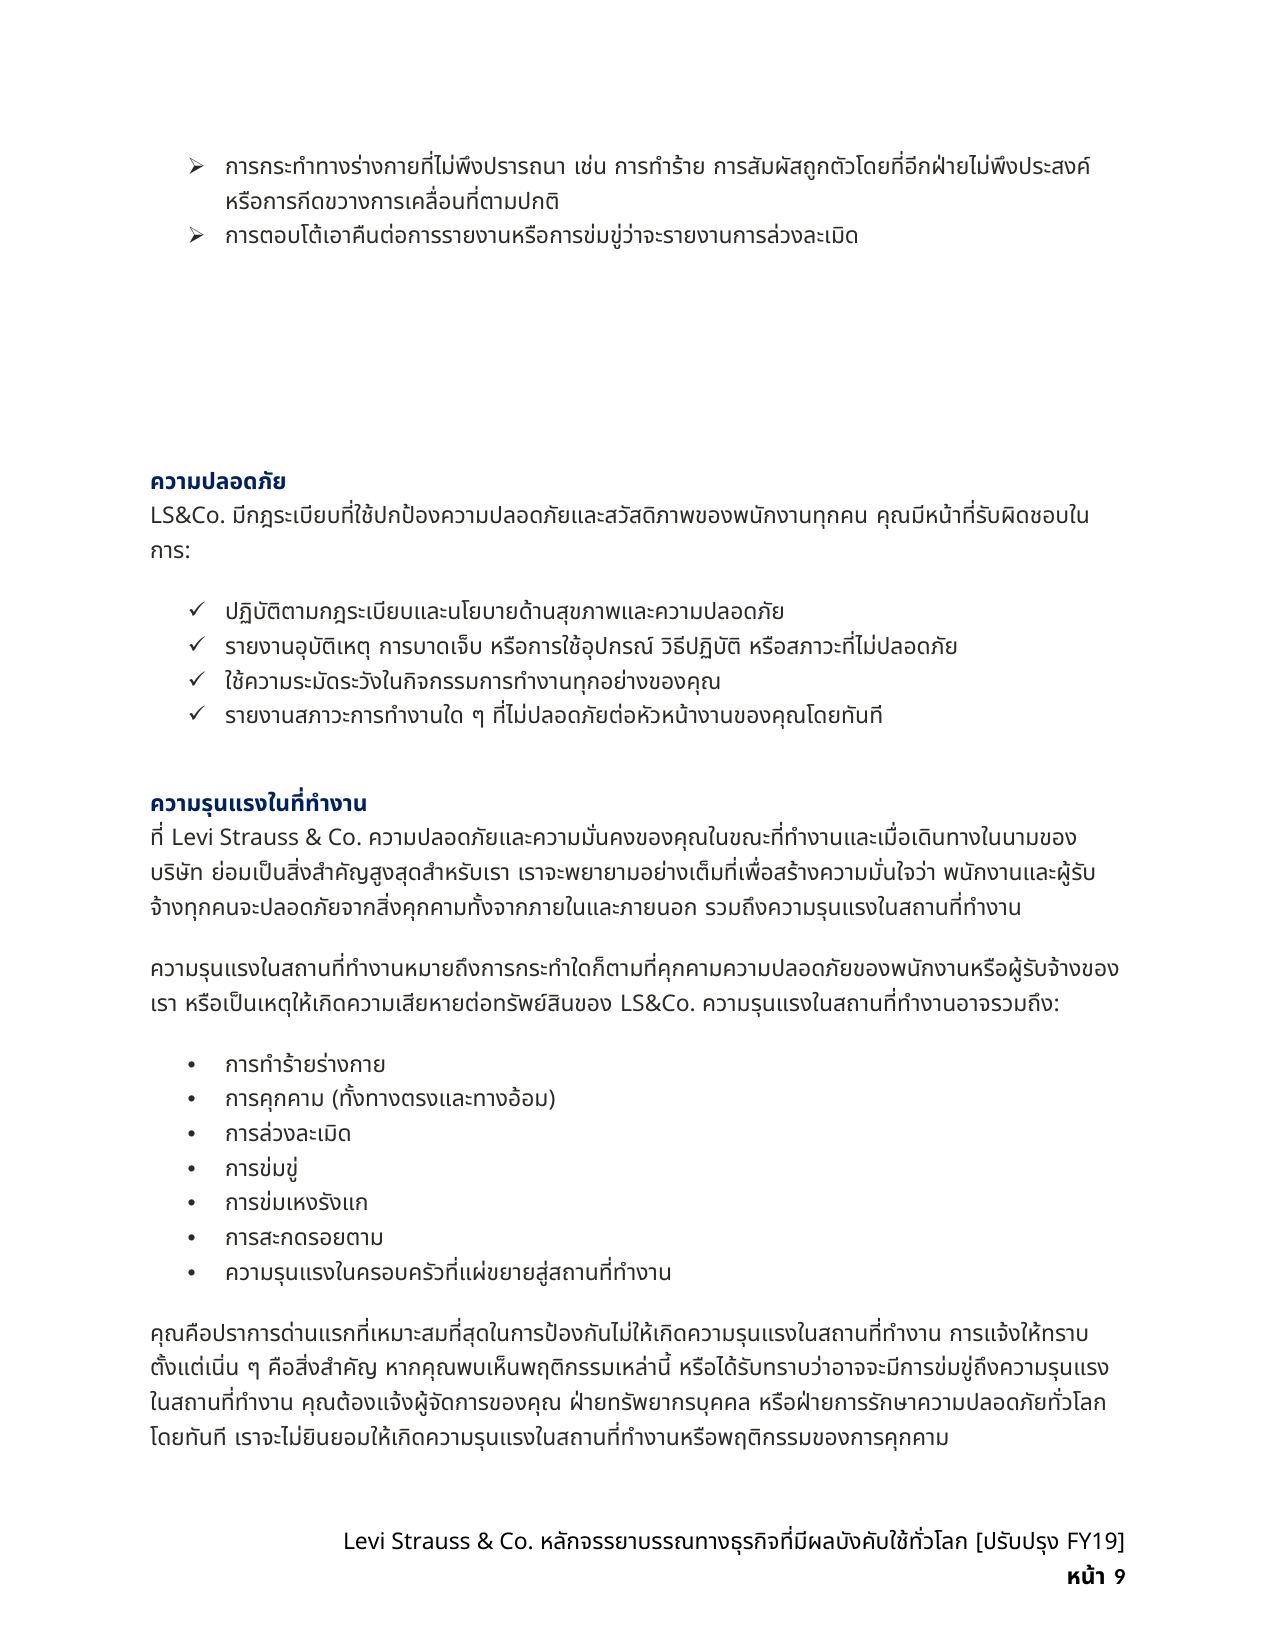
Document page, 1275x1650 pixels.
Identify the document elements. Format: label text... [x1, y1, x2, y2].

list ปฏิบัติตามกฎระเบียบและนโยบายด้านสุขภาพและความปลอดภัย [187, 595, 1125, 630]
list ความรุนแรงในครอบครัวที่แผ่ขยายสู่สถานที่ทำงาน [187, 1256, 1125, 1290]
list การทำร้ายร่างกาย [187, 1048, 1125, 1082]
list การคุกคาม (ทั้งทางตรงและทางอ้อม) [187, 1082, 1125, 1117]
list การข่มขู่ [187, 1152, 1125, 1186]
list การกระทำทางร่างกายที่ไม่พึงปรารถนา เช่น การทำร้าย การสัมผัสถูกตัวโดยที่อีกฝ่ายไม่พึงประสงค์ หรือการกีดขวางการเคลื่อนที่ตามปกติ [187, 150, 1125, 219]
text ความรุนแรงในที่ทํางาน [150, 787, 1125, 821]
text LS&Co. มีกฎระเบียบที่ใช้ปกป้องความปลอดภัยและสวัสดิภาพของพนักงานทุกคน คุณมีหน้าที่รับผิดชอบในการ: [150, 499, 1125, 569]
text ความปลอดภัย [150, 465, 1125, 499]
list รายงานสภาวะการทำงานใด ๆ ที่ไม่ปลอดภัยต่อหัวหน้างานของคุณโดยทันที [187, 699, 1125, 734]
text ความรุนแรงในสถานที่ทำงานหมายถึงการกระทำใดก็ตามที่คุกคามความปลอดภัยของพนักงานหรือผู้รับจ้างของเรา หรือเป็นเหตุให้เกิดความเสียหายต่อทรัพย์สินของ LS&Co. ความรุนแรงในสถานที่ทำงานอาจรวมถึง: [150, 952, 1125, 1021]
text ที่ Levi Strauss & Co. ความปลอดภัยและความมั่นคงของคุณในขณะที่ทำงานและเมื่อเดินทางในนามของบริษัท ย่อมเป็นสิ่งสำคัญสูงสุดสำหรับเรา เราจะพยายามอย่างเต็มที่เพื่อสร้างความมั่นใจว่า พนักงานและผู้รับจ้างทุกคนจะปลอดภัยจากสิ่งคุกคามทั้งจากภายในและภายนอก รวมถึงความรุนแรงในสถานที่ทำงาน [150, 821, 1125, 926]
list รายงานอุบัติเหตุ การบาดเจ็บ หรือการใช้อุปกรณ์ วิธีปฏิบัติ หรือสภาวะที่ไม่ปลอดภัย [187, 630, 1125, 665]
list การตอบโต้เอาคืนต่อการรายงานหรือการข่มขู่ว่าจะรายงานการล่วงละเมิด [187, 219, 1125, 254]
list ใช้ความระมัดระวังในกิจกรรมการทำงานทุกอย่างของคุณ [187, 665, 1125, 699]
list การล่วงละเมิด [187, 1117, 1125, 1152]
list การข่มเหงรังแก [187, 1186, 1125, 1221]
text คุณคือปราการด่านแรกที่เหมาะสมที่สุดในการป้องกันไม่ให้เกิดความรุนแรงในสถานที่ทำงาน การแจ้งให้ทราบตั้งแต่เนิ่น ๆ คือสิ่งสำคัญ หากคุณพบเห็นพฤติกรรมเหล่านี้ หรือได้รับทราบว่าอาจจะมีการข่มขู่ถึงความรุนแรงในสถานที่ทำงาน คุณต้องแจ้งผู้จัดการของคุณ ฝ่ายทรัพยากรบุคคล หรือฝ่ายการรักษาความปลอดภัยทั่วโลกโดยทันที เราจะไม่ยินยอมให้เกิดความรุนแรงในสถานที่ทำงานหรือพฤติกรรมของการคุกคาม [150, 1317, 1125, 1456]
list การสะกดรอยตาม [187, 1221, 1125, 1256]
